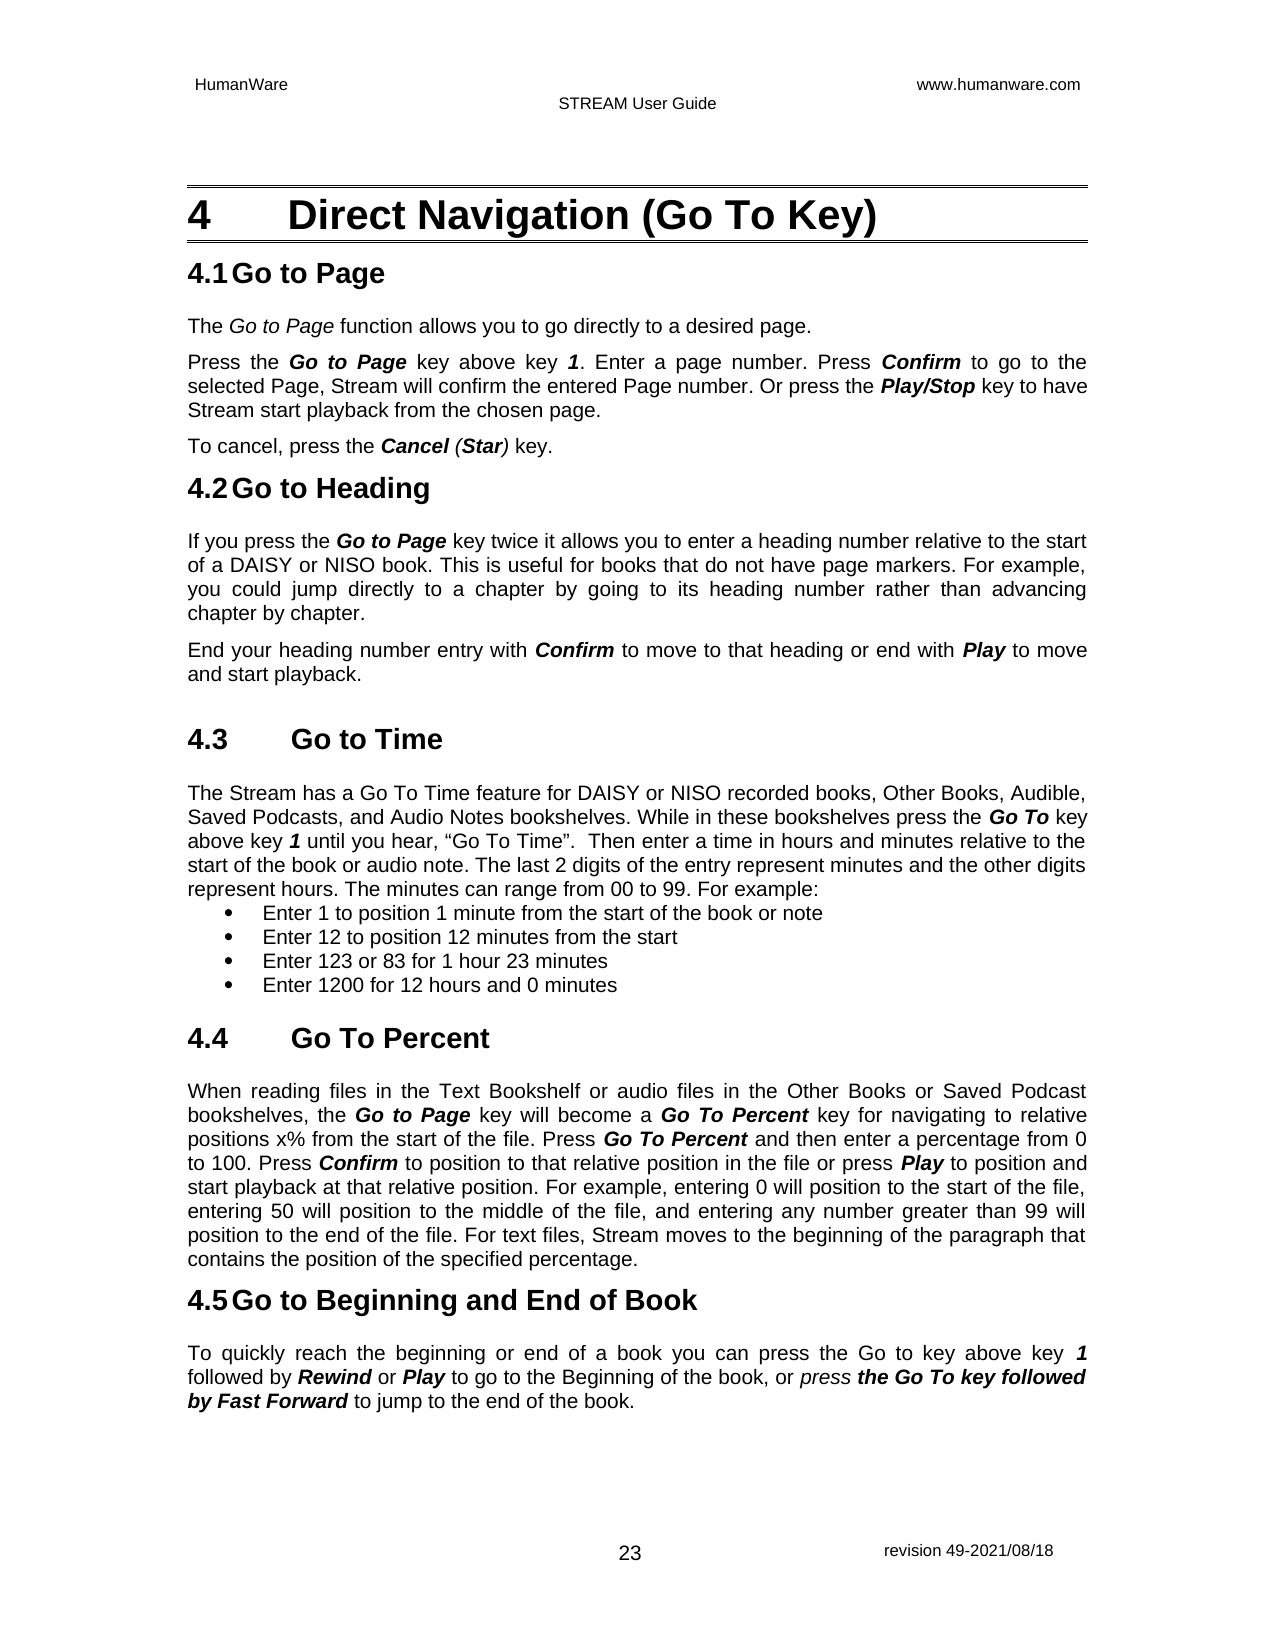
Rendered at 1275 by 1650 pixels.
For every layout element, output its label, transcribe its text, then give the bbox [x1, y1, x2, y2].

list Enter 1 to position 1 minute from the start of the book or note [225, 900, 1088, 924]
text If you press the Go to Page key twice it allows you to enter a heading number relative to the start of a DAISY or NISO book. This is useful for books that do not have page markers. For example, you could jump directly to a chapter by going to its heading number rather than advancing chapter by chapter. [187, 529, 1088, 625]
text To cancel, press the Cancel (Star) key. [187, 434, 1088, 458]
subtitle Go to Heading [187, 471, 1088, 504]
text End your heading number entry with Confirm to move to that heading or end with Play to move and start playback. [187, 638, 1088, 686]
list Enter 12 to position 12 minutes from the start [225, 924, 1088, 948]
text The Go to Page function allows you to go directly to a desired page. [187, 313, 1088, 337]
text When reading files in the Text Bookshelf or audio files in the Other Books or Saved Podcast bookshelves, the Go to Page key will become a Go To Percent key for navigating to relative positions x% from the start of the file. Press Go To Percent and then enter a percentage from 0 to 100. Press Confirm to position to that relative position in the file or press Play to position and start playback at that relative position. For example, entering 0 will position to the start of the file, entering 50 will position to the middle of the file, and entering any number greater than 99 will position to the end of the file. For text files, Stream moves to the beginning of the paragraph that contains the position of the specified percentage. [187, 1079, 1088, 1271]
text Press the Go to Page key above key 1. Enter a page number. Press Confirm to go to the selected Page, Stream will confirm the entered Page number. Or press the Play/Stop key to have Stream start playback from the chosen page. [187, 350, 1088, 422]
subtitle Go to Beginning and End of Book [187, 1283, 1088, 1317]
list Enter 1200 for 12 hours and 0 minutes [225, 973, 1088, 997]
text To quickly reach the beginning or end of a book you can press the Go to key above key 1 followed by Rewind or Play to go to the Beginning of the book, or press the Go To key followed by Fast Forward to jump to the end of the book. [187, 1341, 1088, 1413]
subtitle Go To Percent [187, 1021, 1088, 1054]
subtitle Go to Page [187, 256, 1088, 289]
text The Stream has a Go To Time feature for DAISY or NISO recorded books, Other Books, Audible, Saved Podcasts, and Audio Notes bookshelves. While in these bookshelves press the Go To key above key 1 until you hear, “Go To Time”. Then enter a time in hours and minutes relative to the start of the book or audio note. The last 2 digits of the entry represent minutes and the other digits represent hours. The minutes can range from 00 to 99. For example: [187, 781, 1088, 900]
subtitle Direct Navigation (Go To Key) [187, 188, 1088, 240]
list Enter 123 or 83 for 1 hour 23 minutes [225, 948, 1088, 973]
subtitle Go to Time [187, 722, 1088, 756]
